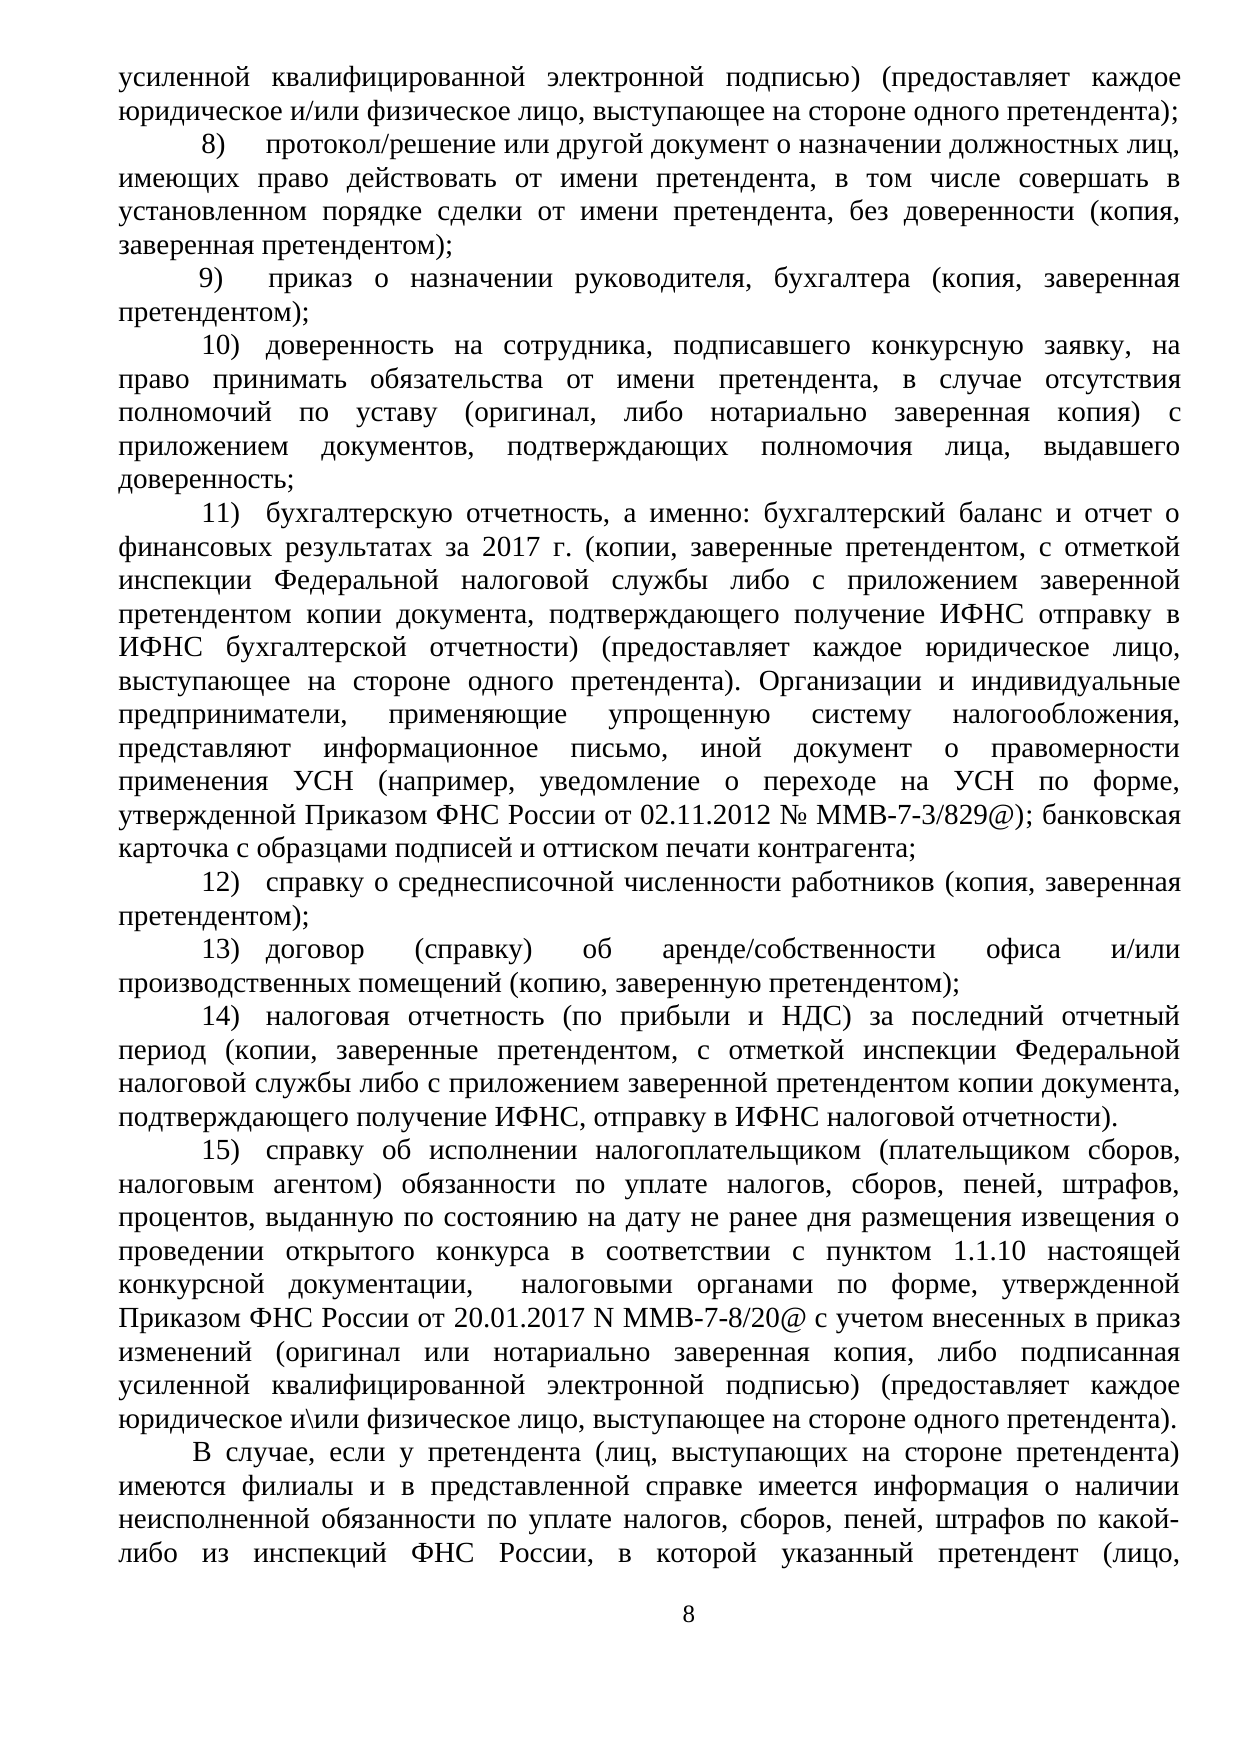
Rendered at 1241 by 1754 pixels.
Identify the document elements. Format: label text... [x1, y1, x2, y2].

list бухгалтерскую отчетность, а именно: бухгалтерский баланс и отчет о финансовых результатах за 2017 г. (копии, заверенные претендентом, с отметкой инспекции Федеральной налоговой службы либо с приложением заверенной претендентом копии документа, подтверждающего получение ИФНС отправку в ИФНС бухгалтерской отчетности) (предоставляет каждое юридическое лицо, выступающее на стороне одного претендента). Организации и индивидуальные предприниматели, применяющие упрощенную систему налогообложения, представляют информационное письмо, иной документ о правомерности применения УСН (например, уведомление о переходе на УСН по форме, утвержденной Приказом ФНС России от 02.11.2012 № ММВ-7-3/829@); банковская карточка с образцами подписей и оттиском печати контрагента; [118, 495, 1181, 864]
list доверенность на сотрудника, подписавшего конкурсную заявку, на право принимать обязательства от имени претендента, в случае отсутствия полномочий по уставу (оригинал, либо нотариально заверенная копия) с приложением документов, подтверждающих полномочия лица, выдавшего доверенность; [118, 327, 1181, 495]
list протокол/решение или другой документ о назначении должностных лиц, имеющих право действовать от имени претендента, в том числе совершать в установленном порядке сделки от имени претендента, без доверенности (копия, заверенная претендентом); [118, 126, 1181, 260]
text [118, 1434, 1181, 1568]
list договор (справку) об аренде/собственности офиса и/или производственных помещений (копию, заверенную претендентом); [118, 931, 1181, 998]
list приказ о назначении руководителя, бухгалтера (копия, заверенная претендентом); [118, 260, 1181, 327]
list справку о среднесписочной численности работников (копия, заверенная претендентом); [118, 864, 1181, 931]
list налоговая отчетность (по прибыли и НДС) за последний отчетный период (копии, заверенные претендентом, с отметкой инспекции Федеральной налоговой службы либо с приложением заверенной претендентом копии документа, подтверждающего получение ИФНС, отправку в ИФНС налоговой отчетности). [118, 998, 1181, 1132]
list справку об исполнении налогоплательщиком (плательщиком сборов, налоговым агентом) обязанности по уплате налогов, сборов, пеней, штрафов, процентов, выданную по состоянию на дату не ранее дня размещения извещения о проведении открытого конкурса в соответствии с пунктом 1.1.10 настоящей конкурсной документации, налоговыми органами по форме, утвержденной Приказом ФНС России от 20.01.2017 N ММВ-7-8/20@ с учетом внесенных в приказ изменений (оригинал или нотариально заверенная копия, либо подписанная усиленной квалифицированной электронной подписью) (предоставляет каждое юридическое и\или физическое лицо, выступающее на стороне одного претендента). [118, 1132, 1181, 1434]
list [118, 59, 1181, 126]
